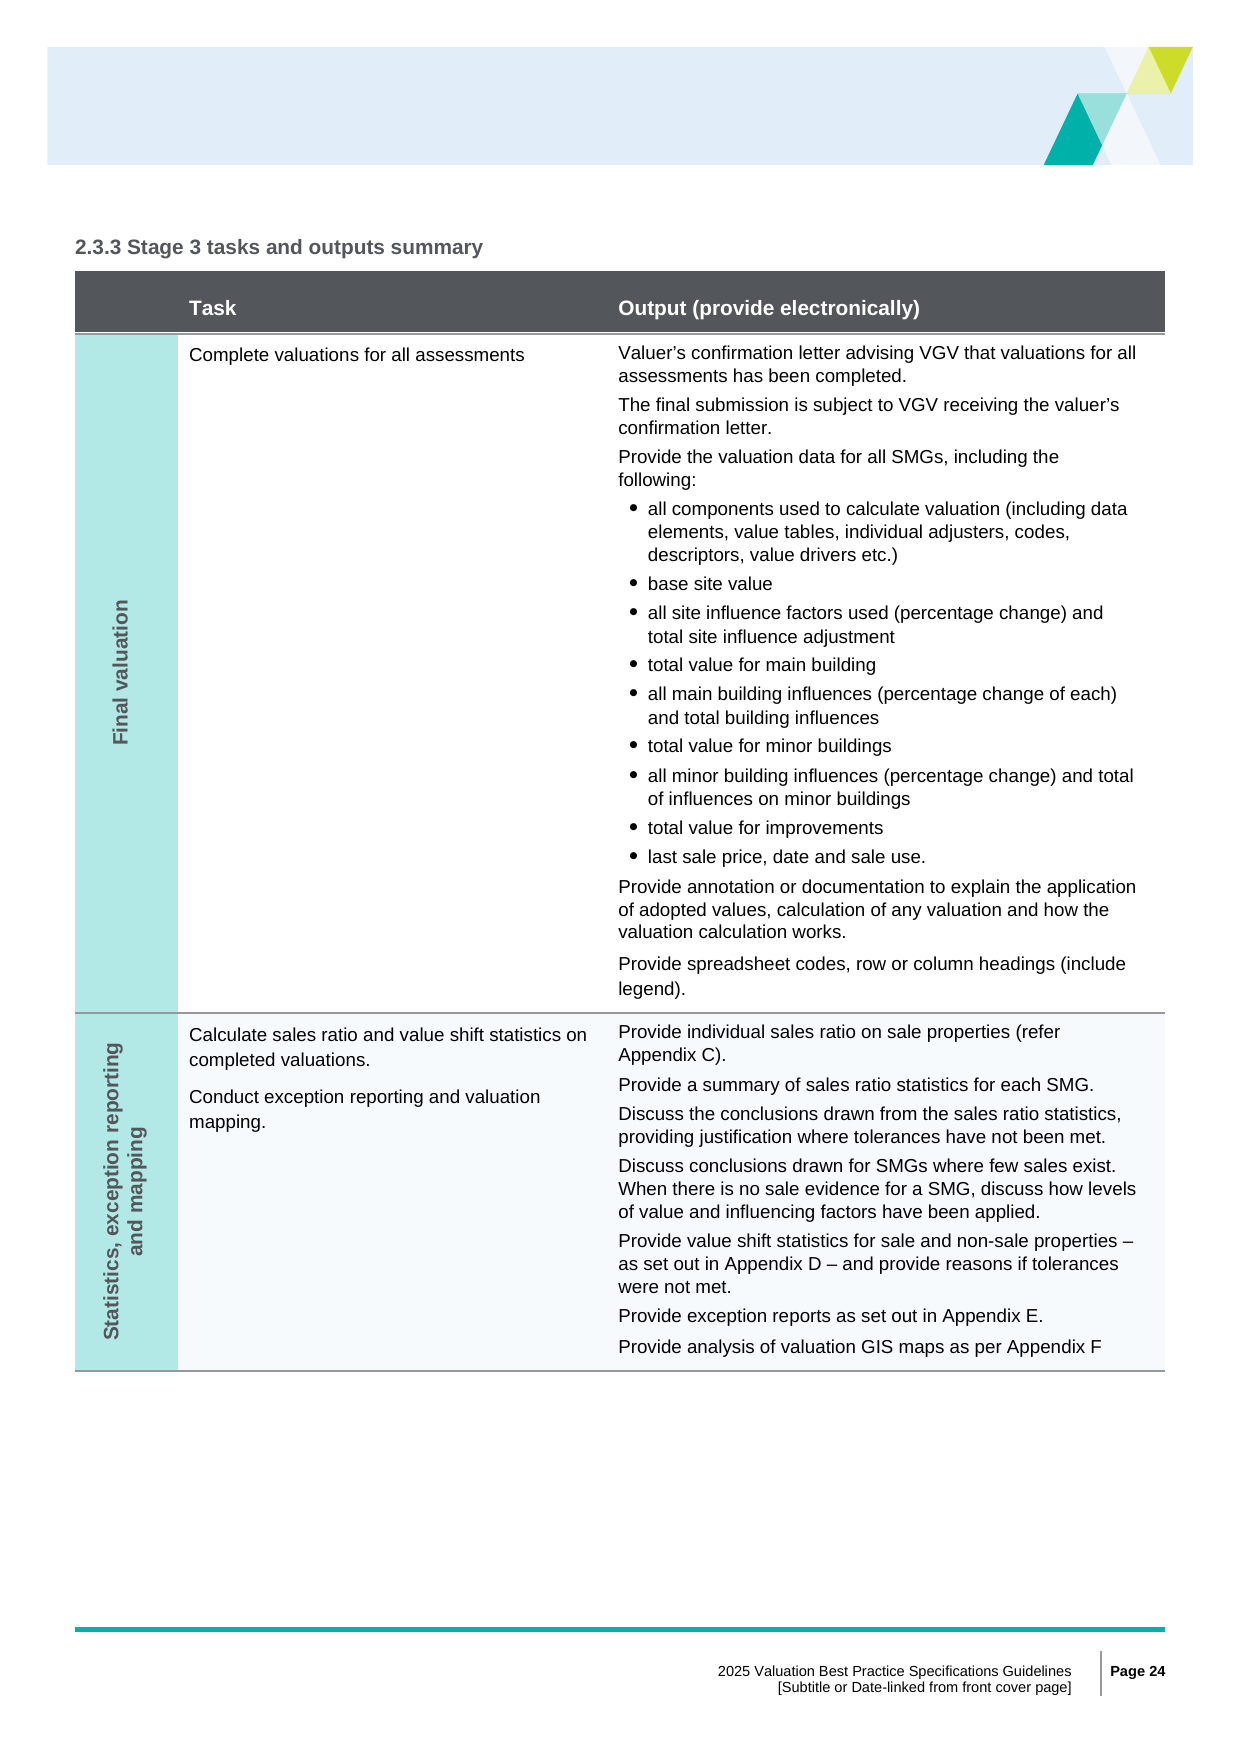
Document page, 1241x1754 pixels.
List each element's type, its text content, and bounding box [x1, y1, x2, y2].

table_cell Calculate sales ratio and value shift statistics on completed valuations. Conduct exception reporting and valuation mapping. [178, 1014, 607, 1370]
table_cell Final valuation [75, 335, 178, 1012]
table_header [75, 271, 178, 332]
table_cell Complete valuations for all assessments [178, 335, 607, 1012]
table_cell Statistics, exception reporting and mapping [75, 1014, 178, 1370]
table_cell Valuer’s confirmation letter advising VGV that valuations for all assessments has been completed. The final submission is subject to VGV receiving the valuer’s confirmation letter. Provide the valuation data for all SMGs, including the following: all components used to calculate valuation (including data elements, value tables, individual adjusters, codes, descriptors, value drivers etc.) base site value all site influence factors used (percentage change) and total site influence adjustment total value for main building all main building influences (percentage change of each) and total building influences total value for minor buildings all minor building influences (percentage change) and total of influences on minor buildings total value for improvements last sale price, date and sale use. Provide annotation or documentation to explain the application of adopted values, calculation of any valuation and how the valuation calculation works. Provide spreadsheet codes, row or column headings (include legend). [607, 335, 1165, 1012]
table_header Output (provide electronically) [607, 271, 1165, 332]
subtitle 2.3.3 Stage 3 tasks and outputs summary [75, 234, 1165, 258]
table_header Task [178, 271, 607, 332]
table_cell Provide individual sales ratio on sale properties (refer Appendix C). Provide a summary of sales ratio statistics for each SMG. Discuss the conclusions drawn from the sales ratio statistics, providing justification where tolerances have not been met. Discuss conclusions drawn for SMGs where few sales exist. When there is no sale evidence for a SMG, discuss how levels of value and influencing factors have been applied. Provide value shift statistics for sale and non-sale properties – as set out in Appendix D – and provide reasons if tolerances were not met. Provide exception reports as set out in Appendix E. Provide analysis of valuation GIS maps as per Appendix F [607, 1014, 1165, 1370]
